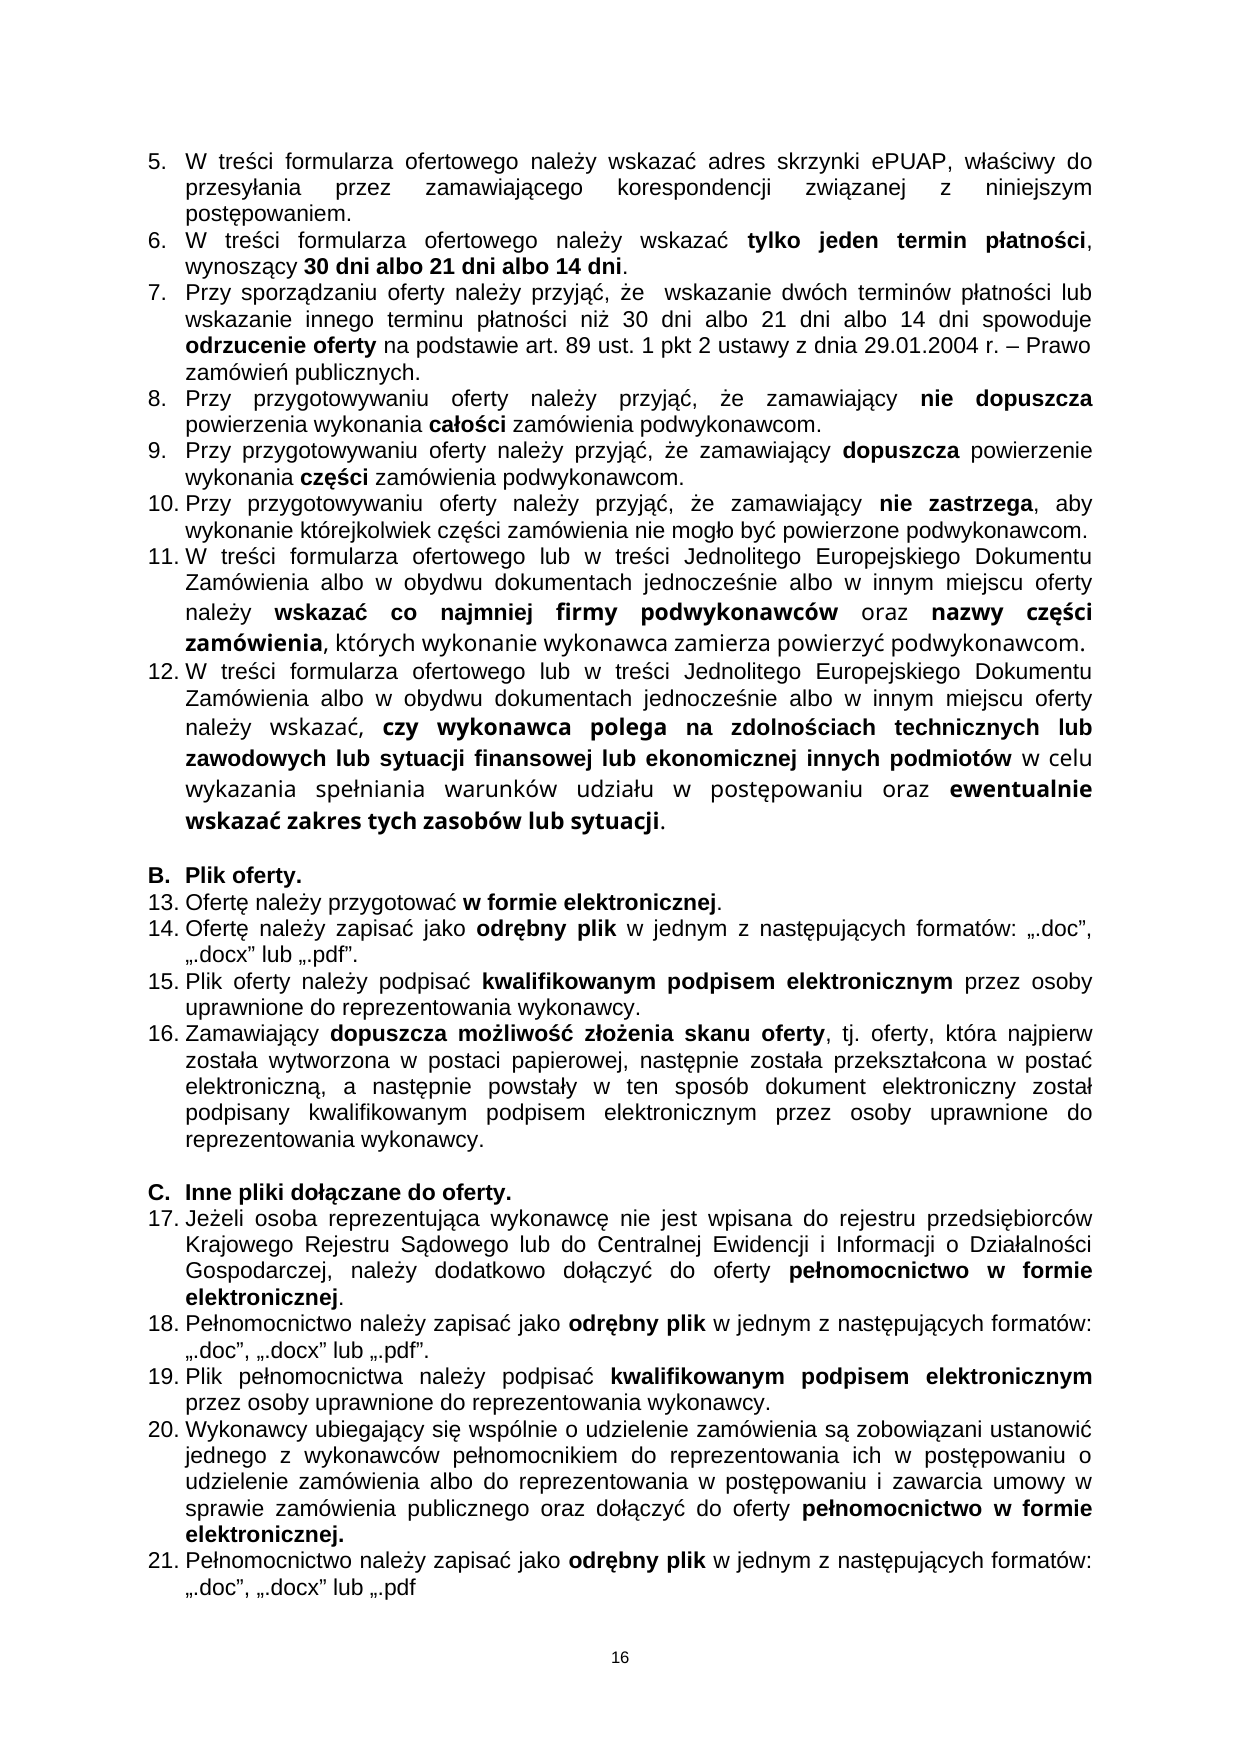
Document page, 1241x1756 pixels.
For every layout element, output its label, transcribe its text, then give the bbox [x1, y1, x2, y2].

list W treści formularza ofertowego należy wskazać tylko jeden termin płatności, wynoszący 30 dni albo 21 dni albo 14 dni. [148, 227, 1093, 279]
list W treści formularza ofertowego lub w treści Jednolitego Europejskiego Dokumentu Zamówienia albo w obydwu dokumentach jednocześnie albo w innym miejscu oferty należy wskazać, czy wykonawca polega na zdolnościach technicznych lub zawodowych lub sytuacji finansowej lub ekonomicznej innych podmiotów w celu wykazania spełniania warunków udziału w postępowaniu oraz ewentualnie wskazać zakres tych zasobów lub sytuacji. [148, 658, 1093, 836]
list Plik pełnomocnictwa należy podpisać kwalifikowanym podpisem elektronicznym przez osoby uprawnione do reprezentowania wykonawcy. [148, 1363, 1093, 1416]
list Jeżeli osoba reprezentująca wykonawcę nie jest wpisana do rejestru przedsiębiorców Krajowego Rejestru Sądowego lub do Centralnej Ewidencji i Informacji o Działalności Gospodarczej, należy dodatkowo dołączyć do oferty pełnomocnictwo w formie elektronicznej. [148, 1205, 1093, 1310]
list Ofertę należy przygotować w formie elektronicznej. [148, 888, 1093, 915]
list Plik oferty należy podpisać kwalifikowanym podpisem elektronicznym przez osoby uprawnione do reprezentowania wykonawcy. [148, 968, 1093, 1020]
list W treści formularza ofertowego należy wskazać adres skrzynki ePUAP, właściwy do przesyłania przez zamawiającego korespondencji związanej z niniejszym postępowaniem. [148, 148, 1093, 227]
list Wykonawcy ubiegający się wspólnie o udzielenie zamówienia są zobowiązani ustanowić jednego z wykonawców pełnomocnikiem do reprezentowania ich w postępowaniu o udzielenie zamówienia albo do reprezentowania w postępowaniu i zawarcia umowy w sprawie zamówienia publicznego oraz dołączyć do oferty pełnomocnictwo w formie elektronicznej. [148, 1416, 1093, 1547]
list Przy przygotowywaniu oferty należy przyjąć, że zamawiający dopuszcza powierzenie wykonania części zamówienia podwykonawcom. [148, 437, 1093, 490]
list Pełnomocnictwo należy zapisać jako odrębny plik w jednym z następujących formatów: „.doc”, „.docx” lub „.pdf”. [148, 1310, 1093, 1363]
list Plik oferty. [148, 862, 1093, 888]
list Ofertę należy zapisać jako odrębny plik w jednym z następujących formatów: „.doc”, „.docx” lub „.pdf”. [148, 915, 1093, 968]
list Przy przygotowywaniu oferty należy przyjąć, że zamawiający nie dopuszcza powierzenia wykonania całości zamówienia podwykonawcom. [148, 385, 1093, 437]
list W treści formularza ofertowego lub w treści Jednolitego Europejskiego Dokumentu Zamówienia albo w obydwu dokumentach jednocześnie albo w innym miejscu oferty należy wskazać co najmniej firmy podwykonawców oraz nazwy części zamówienia, których wykonanie wykonawca zamierza powierzyć podwykonawcom. [148, 543, 1093, 658]
list Zamawiający dopuszcza możliwość złożenia skanu oferty, tj. oferty, która najpierw została wytworzona w postaci papierowej, następnie została przekształcona w postać elektroniczną, a następnie powstały w ten sposób dokument elektroniczny został podpisany kwalifikowanym podpisem elektronicznym przez osoby uprawnione do reprezentowania wykonawcy. [148, 1020, 1093, 1152]
list Przy przygotowywaniu oferty należy przyjąć, że zamawiający nie zastrzega, aby wykonanie którejkolwiek części zamówienia nie mogło być powierzone podwykonawcom. [148, 490, 1093, 543]
list Pełnomocnictwo należy zapisać jako odrębny plik w jednym z następujących formatów: „.doc”, „.docx” lub „.pdf [148, 1547, 1093, 1600]
list Inne pliki dołączane do oferty. [148, 1178, 1093, 1205]
list Przy sporządzaniu oferty należy przyjąć, że wskazanie dwóch terminów płatności lub wskazanie innego terminu płatności niż 30 dni albo 21 dni albo 14 dni spowoduje odrzucenie oferty na podstawie art. 89 ust. 1 pkt 2 ustawy z dnia 29.01.2004 r. – Prawo zamówień publicznych. [148, 279, 1093, 385]
